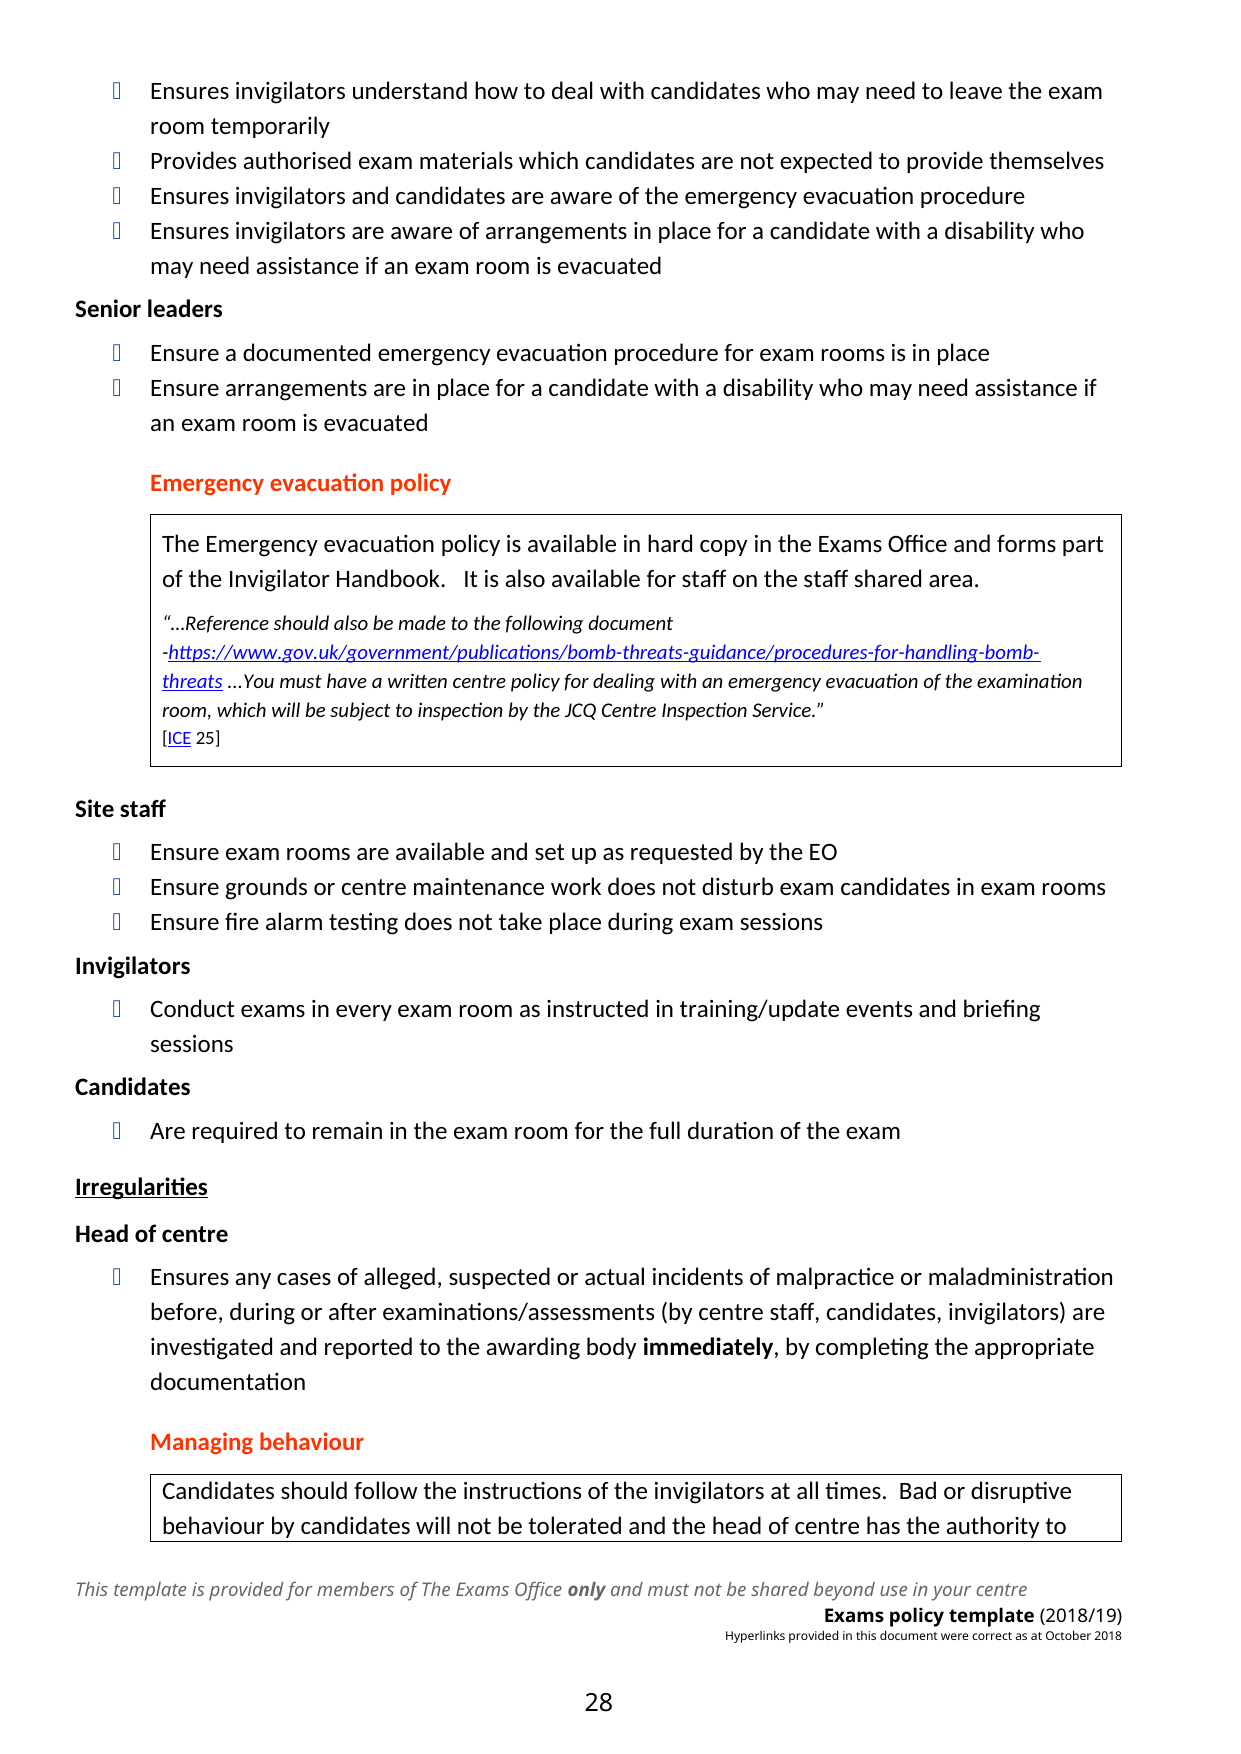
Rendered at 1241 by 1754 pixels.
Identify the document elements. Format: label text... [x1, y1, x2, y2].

list Ensure a documented emergency evacuation procedure for exam rooms is in place [112, 337, 1122, 367]
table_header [151, 1475, 1121, 1541]
list Ensure grounds or centre maintenance work does not disturb exam candidates in exam rooms [112, 872, 1122, 902]
list Ensure fire alarm testing does not take place during exam sessions [112, 907, 1122, 937]
text Site staff [75, 793, 1122, 824]
list Ensures any cases of alleged, suspected or actual incidents of malpractice or maladministration before, during or after examinations/assessments (by centre staff, candidates, invigilators) are investigated and reported to the awarding body immediately, by completing the appropriate documentation [112, 1262, 1122, 1397]
list Provides authorised exam materials which candidates are not expected to provide themselves [112, 145, 1122, 176]
text Candidates [75, 1072, 1122, 1102]
text Head of centre [75, 1218, 1122, 1249]
list Conduct exams in every exam room as instructed in training/update events and briefing sessions [112, 993, 1122, 1059]
text Senior leaders [75, 293, 1122, 324]
list Ensures invigilators and candidates are aware of the emergency evacuation procedure [112, 180, 1122, 211]
list Ensures invigilators understand how to deal with candidates who may need to leave the exam room temporarily [112, 75, 1122, 141]
text Invigilators [75, 950, 1122, 980]
list Are required to remain in the exam room for the full duration of the exam [112, 1115, 1122, 1145]
list Ensures invigilators are aware of arrangements in place for a candidate with a disability who may need assistance if an exam room is evacuated [112, 215, 1122, 281]
list Ensure arrangements are in place for a candidate with a disability who may need assistance if an exam room is evacuated [112, 372, 1122, 437]
subtitle Irregularities [75, 1171, 1122, 1201]
list Ensure exam rooms are available and set up as requested by the EO [112, 837, 1122, 867]
table_header The Emergency evacuation policy is available in hard copy in the Exams Office and forms part of the Invigilator Handbook. It is also available for staff on the staff shared area. “…Reference should also be made to the following document -https://www.gov.uk/government/publications/bomb-threats-guidance/procedures-for-handling-bomb-threats ...You must have a written centre policy for dealing with an emergency evacuation of the examination room, which will be subject to inspection by the JCQ Centre Inspection Service.” [ICE 25] [151, 515, 1121, 766]
subtitle Emergency evacuation policy [75, 467, 1122, 497]
subtitle Managing behaviour [75, 1427, 1122, 1457]
